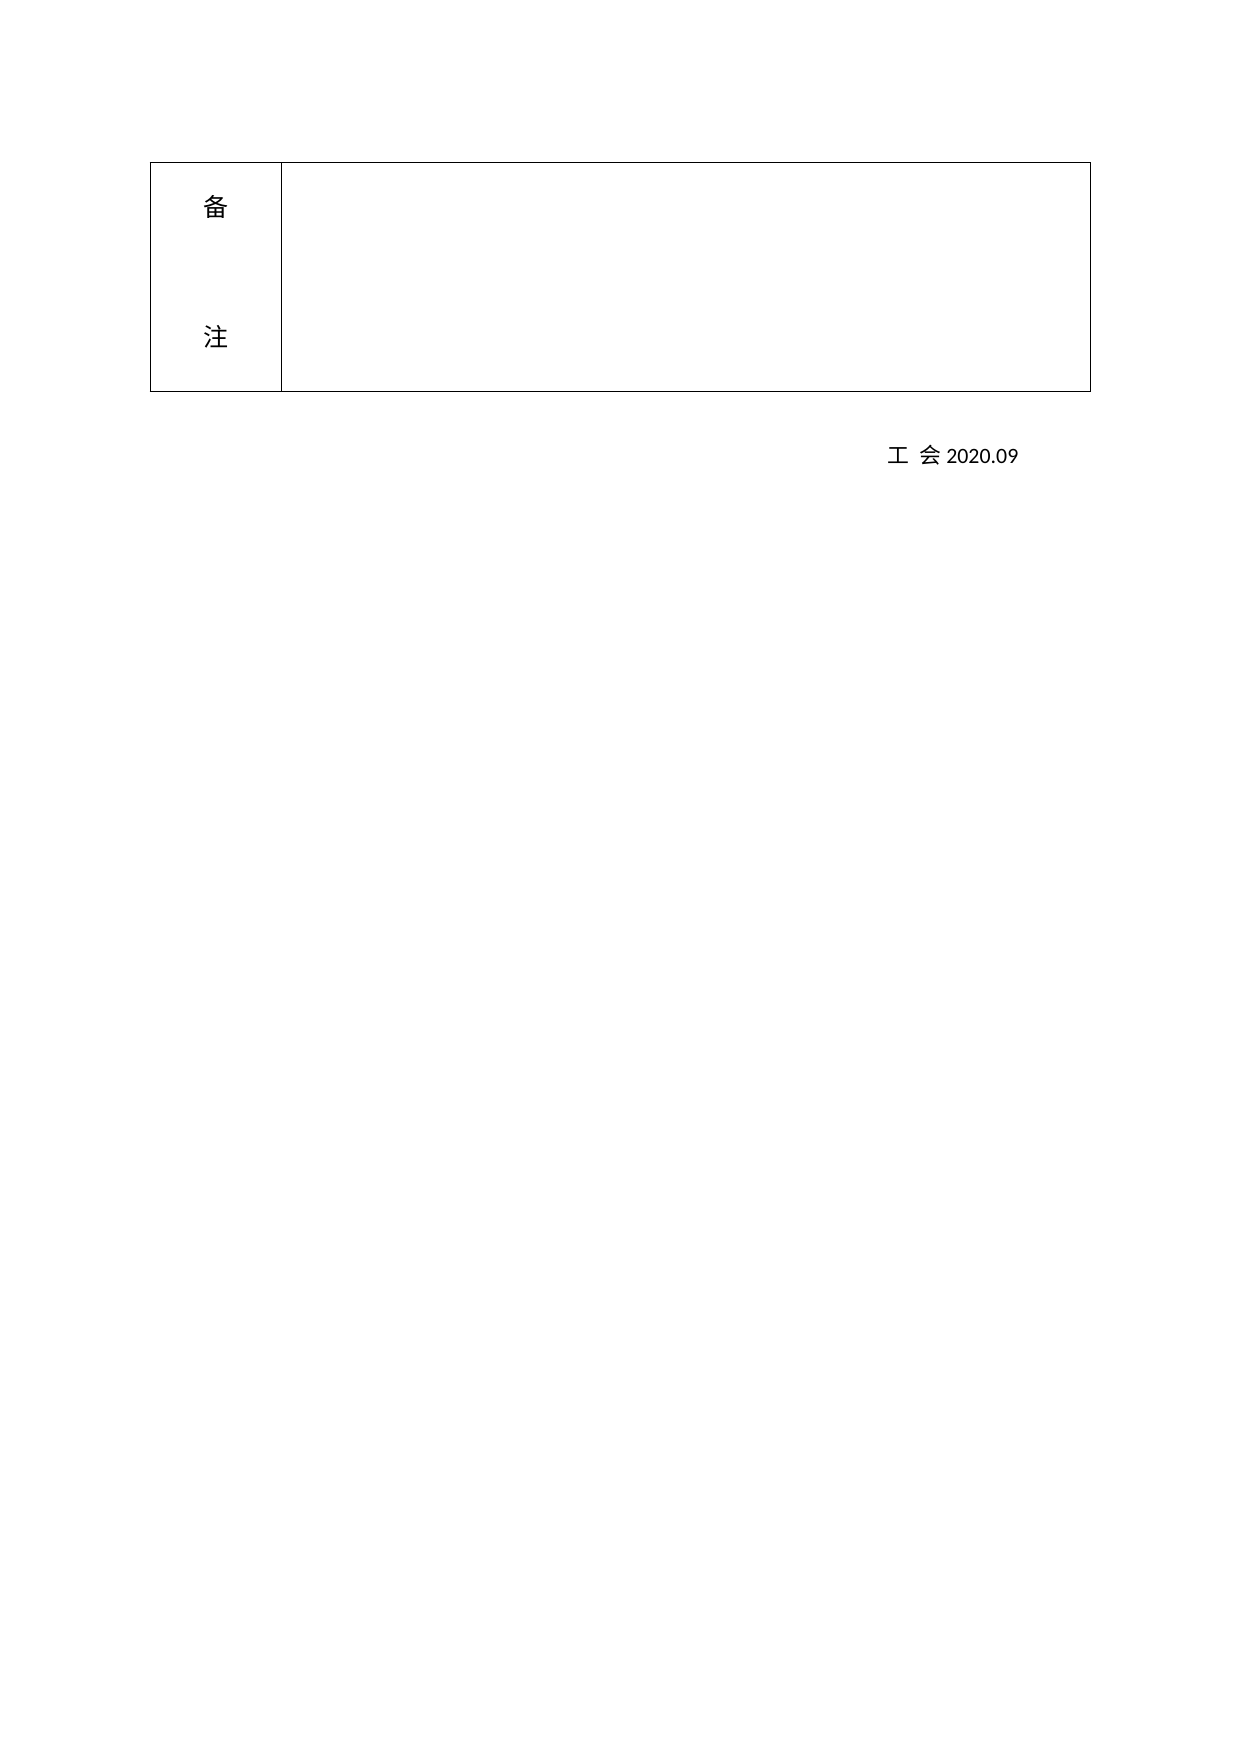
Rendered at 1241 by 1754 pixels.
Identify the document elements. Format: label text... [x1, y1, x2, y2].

text 工 会 2020.09 [187, 438, 1053, 470]
table_cell [282, 163, 1090, 391]
table_cell 备 注 [151, 163, 281, 391]
